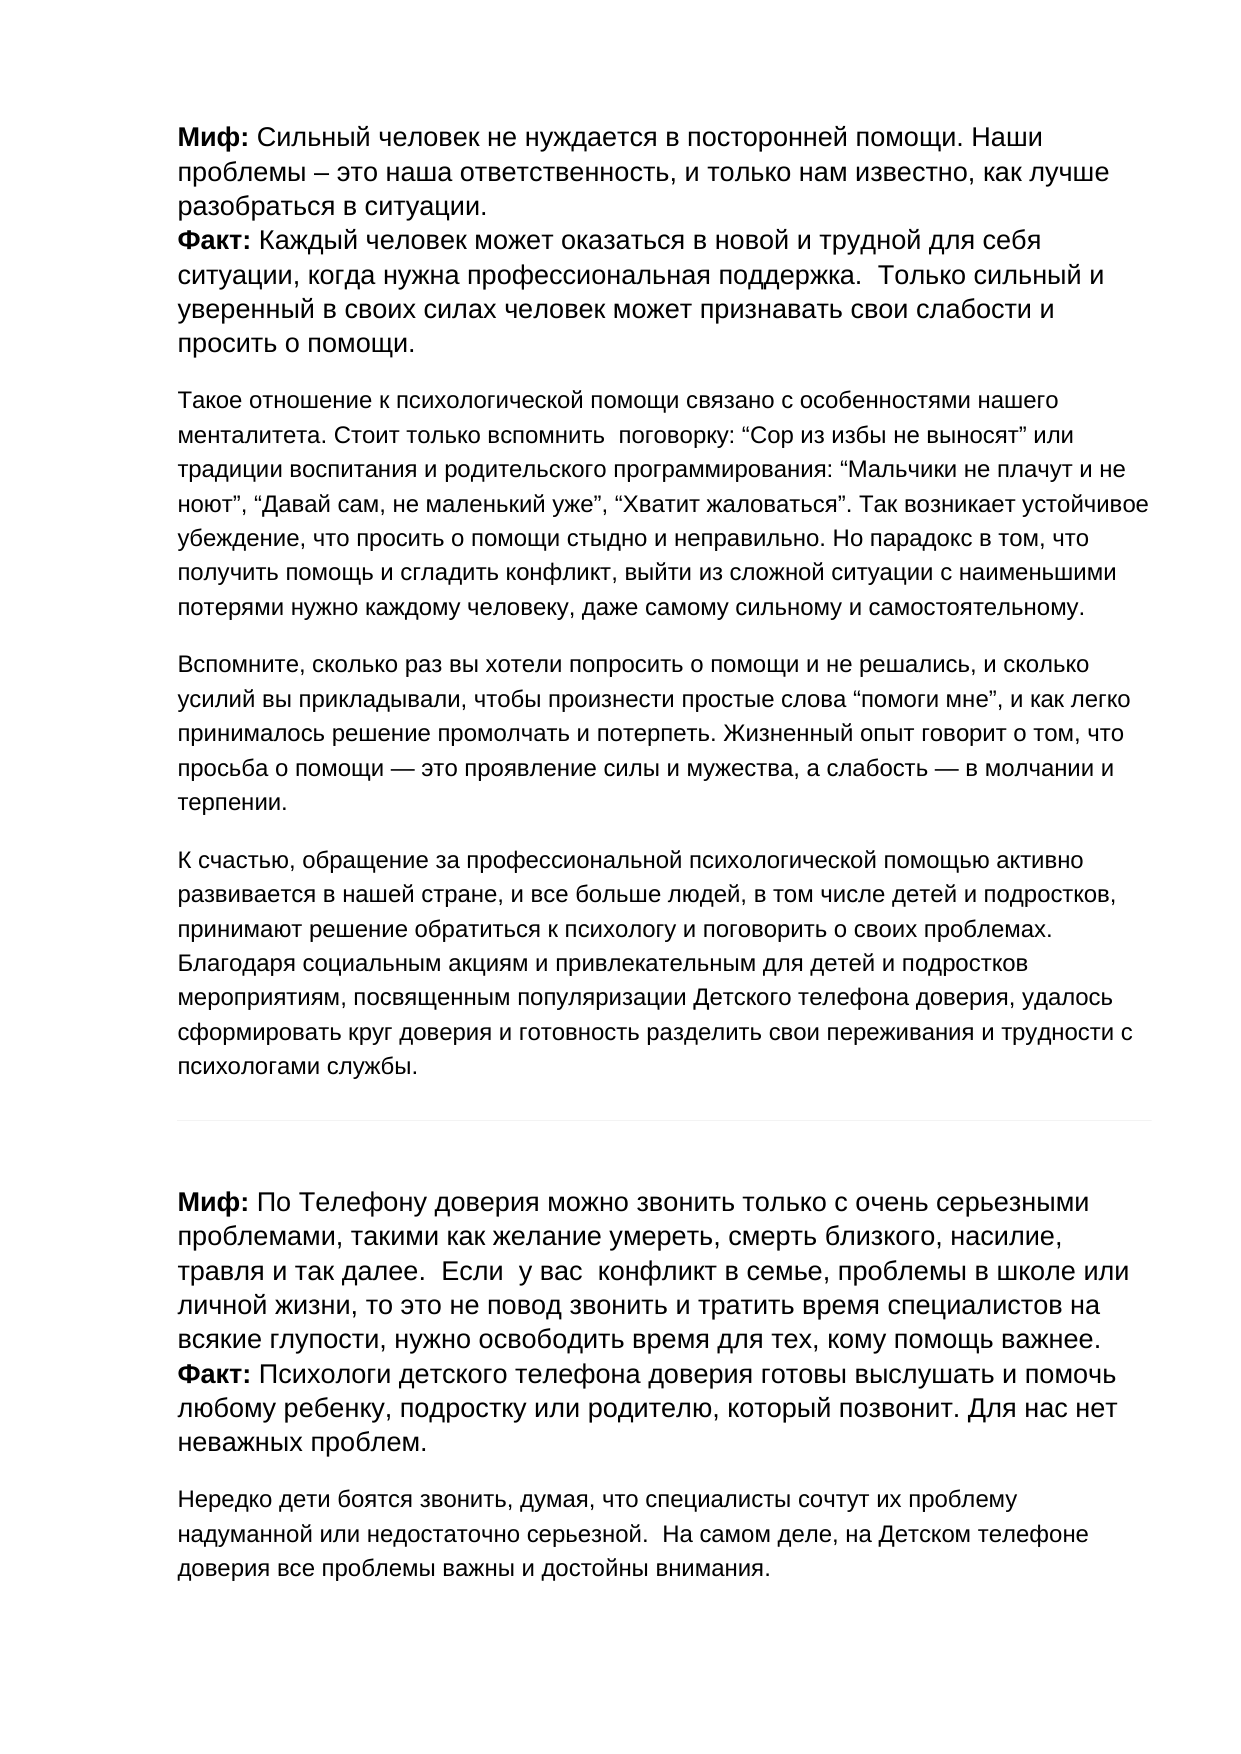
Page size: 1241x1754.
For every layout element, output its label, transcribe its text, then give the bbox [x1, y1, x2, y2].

text Факт: Психологи детского телефона доверия готовы выслушать и помочь любому ребенку, подростку или родителю, который позвонит. Для нас нет неважных проблем. [177, 1354, 1152, 1458]
text Нередко дети боятся звонить, думая, что специалисты сочтут их проблему надуманной или недостаточно серьезной. На самом деле, на Детском телефоне доверия все проблемы важны и достойны внимания. [177, 1478, 1152, 1582]
text Миф: По Телефону доверия можно звонить только с очень серьезными проблемами, такими как желание умереть, смерть близкого, насилие, травля и так далее. Если у вас конфликт в семье, проблемы в школе или личной жизни, то это не повод звонить и тратить время специалистов на всякие глупости, нужно освободить время для тех, кому помощь важнее. [177, 1183, 1152, 1354]
text Миф: Сильный человек не нуждается в посторонней помощи. Наши проблемы – это наша ответственность, и только нам известно, как лучше разобраться в ситуации. [177, 118, 1152, 221]
text Факт: Каждый человек может оказаться в новой и трудной для себя ситуации, когда нужна профессиональная поддержка. Только сильный и уверенный в своих силах человек может признавать свои слабости и просить о помощи. [177, 221, 1152, 359]
text Такое отношение к психологической помощи связано с особенностями нашего менталитета. Стоит только вспомнить поговорку: “Сор из избы не выносят” или традиции воспитания и родительского программирования: “Мальчики не плачут и не ноют”, “Давай сам, не маленький уже”, “Хватит жаловаться”. Так возникает устойчивое убеждение, что просить о помощи стыдно и неправильно. Но парадокс в том, что получить помощь и сгладить конфликт, выйти из сложной ситуации с наименьшими потерями нужно каждому человеку, даже самому сильному и самостоятельному. [177, 379, 1152, 620]
text К счастью, обращение за профессиональной психологической помощью активно развивается в нашей стране, и все больше людей, в том числе детей и подростков, принимают решение обратиться к психологу и поговорить о своих проблемах. Благодаря социальным акциям и привлекательным для детей и подростков мероприятиям, посвященным популяризации Детского телефона доверия, удалось сформировать круг доверия и готовность разделить свои переживания и трудности с психологами службы. [177, 839, 1152, 1079]
text Вспомните, сколько раз вы хотели попросить о помощи и не решались, и сколько усилий вы прикладывали, чтобы произнести простые слова “помоги мне”, и как легко принималось решение промолчать и потерпеть. Жизненный опыт говорит о том, что просьба о помощи — это проявление силы и мужества, а слабость — в молчании и терпении. [177, 644, 1152, 816]
